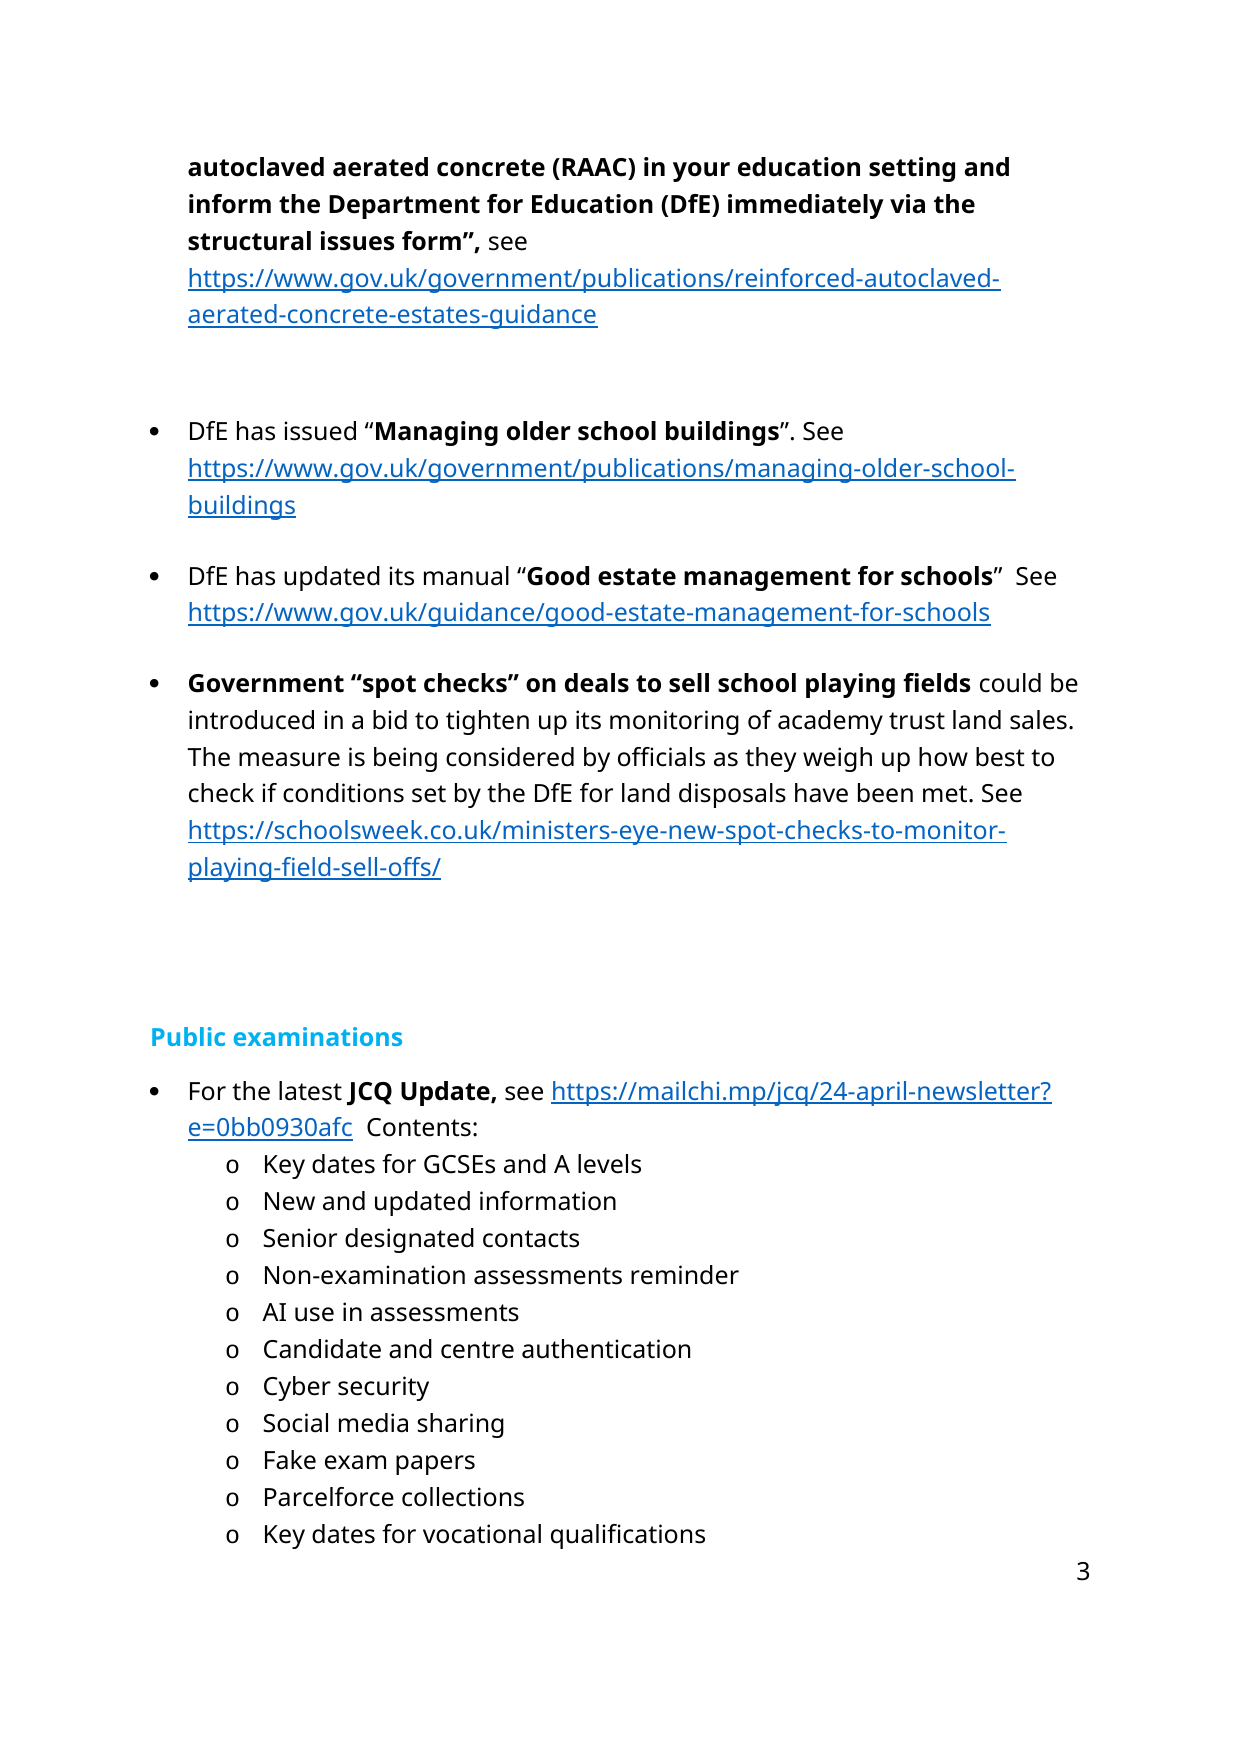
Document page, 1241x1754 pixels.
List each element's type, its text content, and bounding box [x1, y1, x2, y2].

list Candidate and centre authentication [225, 1332, 1090, 1366]
list For the latest JCQ Update, see https://mailchi.mp/jcq/24-april-newsletter?e=0bb0930afc Contents: [150, 1073, 1090, 1144]
list Cyber security [225, 1368, 1090, 1403]
list Key dates for vocational qualifications [225, 1516, 1090, 1551]
list DfE has issued “Managing older school buildings”. See https://www.gov.uk/government/publications/managing-older-school-buildings [150, 414, 1090, 521]
list AI use in assessments [225, 1294, 1090, 1329]
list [150, 150, 1090, 331]
list New and updated information [225, 1184, 1090, 1218]
text Public examinations [150, 1020, 1090, 1054]
list Senior designated contacts [225, 1221, 1090, 1255]
list Fake exam papers [225, 1442, 1090, 1477]
list Social media sharing [225, 1406, 1090, 1440]
list Parcelforce collections [225, 1479, 1090, 1514]
list Government “spot checks” on deals to sell school playing fields could be introduced in a bid to tighten up its monitoring of academy trust land sales. The measure is being considered by officials as they weigh up how best to check if conditions set by the DfE for land disposals have been met. See https://schoolsweek.co.uk/ministers-eye-new-spot-checks-to-monitor-playing-field-sell-offs/ [150, 666, 1090, 884]
list Key dates for GCSEs and A levels [225, 1147, 1090, 1181]
list Non-examination assessments reminder [225, 1258, 1090, 1292]
list DfE has updated its manual “Good estate management for schools” See https://www.gov.uk/guidance/good-estate-management-for-schools [150, 558, 1090, 629]
